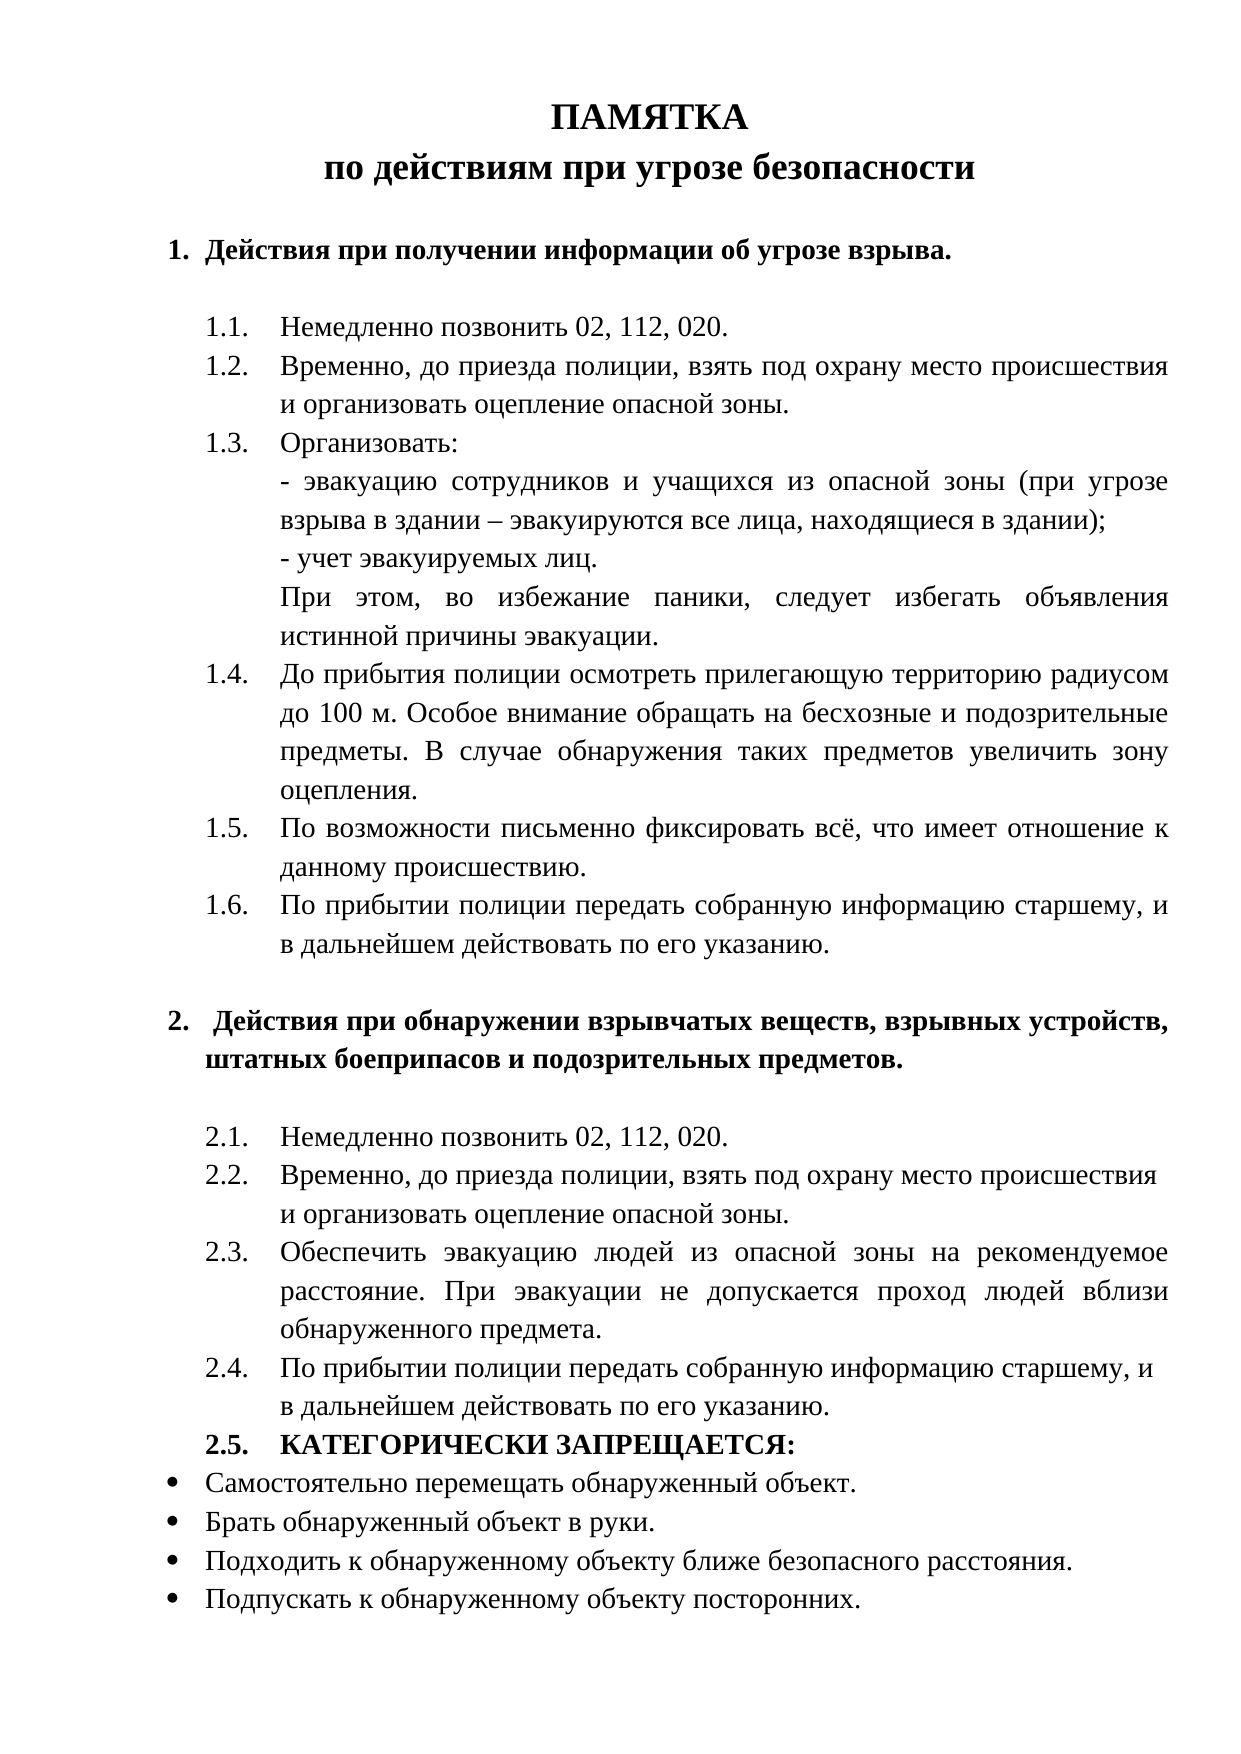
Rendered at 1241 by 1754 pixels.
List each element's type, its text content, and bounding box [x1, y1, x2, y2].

list - учет эвакуируемых лиц. [280, 541, 1169, 574]
text по действиям при угрозе безопасности [130, 144, 1169, 187]
list По прибытии полиции передать собранную информацию старшему, и в дальнейшем действовать по его указанию. [205, 1350, 1169, 1422]
list - эвакуацию сотрудников и учащихся из опасной зоны (при угрозе взрыва в здании – эвакуируются все лица, находящиеся в здании); [280, 463, 1169, 536]
list Подпускать к обнаруженному объекту посторонних. [167, 1581, 1169, 1615]
list Временно, до приезда полиции, взять под охрану место происшествия и организовать оцепление опасной зоны. [205, 348, 1169, 420]
list До прибытия полиции осмотреть прилегающую территорию радиусом до 100 м. Особое внимание обращать на бесхозные и подозрительные предметы. В случае обнаружения таких предметов увеличить зону оцепления. [205, 656, 1169, 805]
list Действия при обнаружении взрывчатых веществ, взрывных устройств, штатных боеприпасов и подозрительных предметов. [167, 1003, 1169, 1075]
list По прибытии полиции передать собранную информацию старшему, и в дальнейшем действовать по его указанию. [205, 887, 1169, 959]
list Брать обнаруженный объект в руки. [167, 1504, 1169, 1538]
list Подходить к обнаруженному объекту ближе безопасного расстояния. [167, 1543, 1169, 1576]
list Немедленно позвонить 02, 112, 020. [205, 1119, 1169, 1152]
list Самостоятельно перемещать обнаруженный объект. [167, 1466, 1169, 1499]
list Немедленно позвонить 02, 112, 020. [205, 309, 1169, 343]
list При этом, во избежание паники, следует избегать объявления истинной причины эвакуации. [280, 579, 1169, 651]
list По возможности письменно фиксировать всё, что имеет отношение к данному происшествию. [205, 810, 1169, 882]
list Действия при получении информации об угрозе взрыва. [167, 232, 1169, 266]
list КАТЕГОРИЧЕСКИ ЗАПРЕЩАЕТСЯ: [205, 1427, 1169, 1461]
text ПАМЯТКА [130, 94, 1169, 138]
list Временно, до приезда полиции, взять под охрану место происшествия и организовать оцепление опасной зоны. [205, 1157, 1169, 1229]
list Обеспечить эвакуацию людей из опасной зоны на рекомендуемое расстояние. При эвакуации не допускается проход людей вблизи обнаруженного предмета. [205, 1234, 1169, 1345]
list Организовать: [205, 425, 1169, 458]
